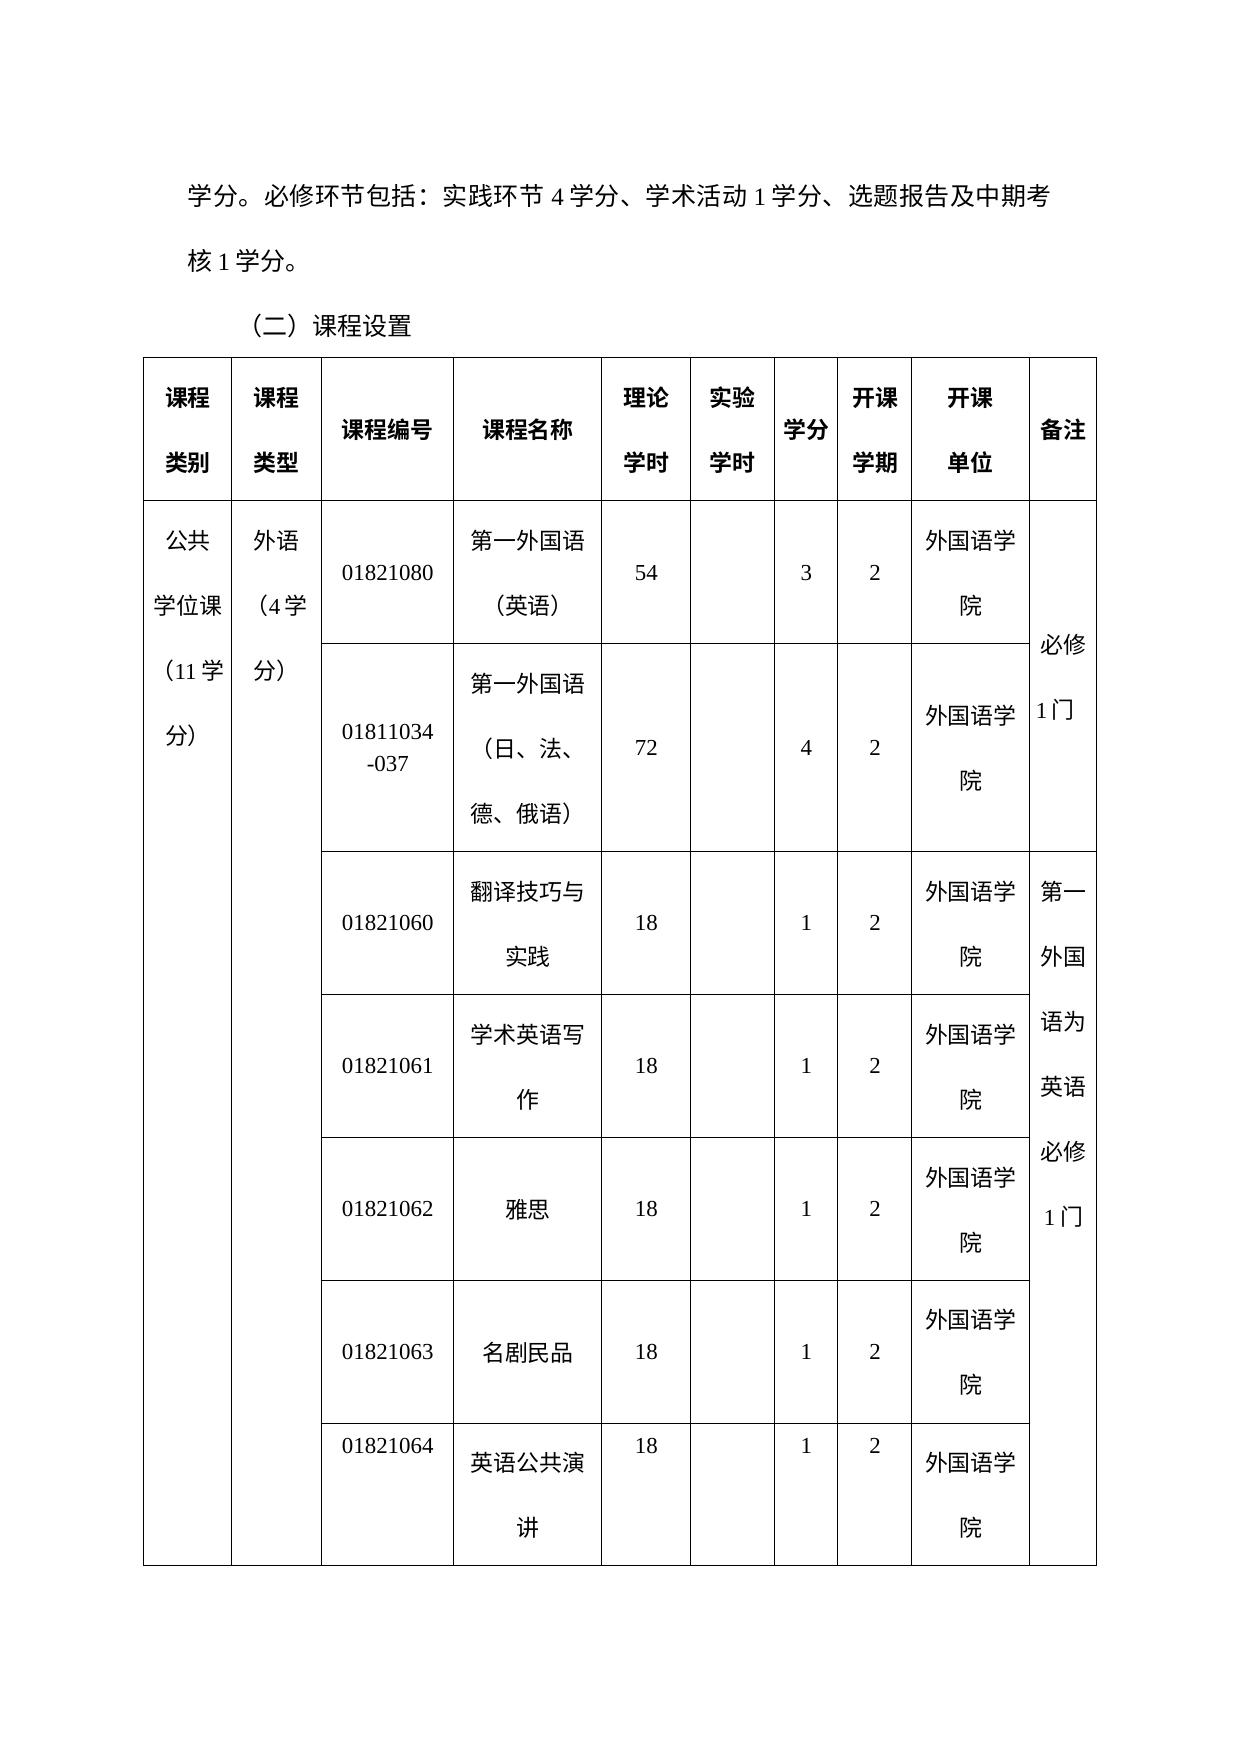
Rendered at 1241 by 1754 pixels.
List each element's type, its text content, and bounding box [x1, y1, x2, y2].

table_cell 名剧民品 [454, 1281, 601, 1422]
table_cell 01811034 -037 [322, 644, 453, 851]
table_cell 外国语学院 [912, 852, 1029, 994]
table_cell [691, 1281, 774, 1422]
table_cell [691, 1424, 774, 1565]
table_cell 外国语学院 [912, 1281, 1029, 1422]
text （二）课程设置 [187, 292, 1053, 357]
table_cell 1 [775, 1138, 837, 1279]
table_header 备注 [1030, 358, 1096, 500]
table_cell 01821062 [322, 1138, 453, 1279]
table_header 课程名称 [454, 358, 601, 500]
table_cell 2 [838, 644, 911, 851]
table_cell 01821060 [322, 852, 453, 994]
table_cell 雅思 [454, 1138, 601, 1279]
table_cell 1 [775, 1424, 837, 1565]
table_cell 外语 （4学分） [232, 501, 321, 1565]
table_cell 2 [838, 995, 911, 1137]
table_cell 18 [602, 1138, 690, 1279]
table_cell 3 [775, 501, 837, 643]
table_cell 外国语学院 [912, 1424, 1029, 1565]
table_cell [691, 1138, 774, 1279]
table_cell 2 [838, 1281, 911, 1422]
table_cell 01821064 [322, 1424, 453, 1565]
table_cell 必修 1门 [1030, 501, 1096, 851]
table_cell 第一外国语（日、法、德、俄语） [454, 644, 601, 851]
table_cell 01821061 [322, 995, 453, 1137]
table_header 开课 单位 [912, 358, 1029, 500]
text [187, 162, 1053, 292]
table_cell 54 [602, 501, 690, 643]
table_header 学分 [775, 358, 837, 500]
table_cell 1 [775, 1281, 837, 1422]
table_cell 外国语学院 [912, 644, 1029, 851]
table_cell 18 [602, 1424, 690, 1565]
table_cell 2 [838, 501, 911, 643]
table_header 课程编号 [322, 358, 453, 500]
table_header 课程 类型 [232, 358, 321, 500]
table_cell [691, 852, 774, 994]
table_cell 1 [775, 852, 837, 994]
table_cell 外国语学院 [912, 501, 1029, 643]
table_cell 2 [838, 1424, 911, 1565]
table_cell 72 [602, 644, 690, 851]
table_cell 学术英语写作 [454, 995, 601, 1137]
table_cell 第一外国语（英语） [454, 501, 601, 643]
table_cell 4 [775, 644, 837, 851]
table_cell [691, 501, 774, 643]
table_cell 公共 学位课 （11学分） [144, 501, 231, 1565]
table_cell 18 [602, 852, 690, 994]
table_cell [691, 644, 774, 851]
table_cell 18 [602, 995, 690, 1137]
table_cell 外国语学院 [912, 995, 1029, 1137]
table_header 理论 学时 [602, 358, 690, 500]
table_header 课程 类别 [144, 358, 231, 500]
table_cell 01821063 [322, 1281, 453, 1422]
table_cell 2 [838, 852, 911, 994]
table_cell 1 [775, 995, 837, 1137]
table_cell 翻译技巧与实践 [454, 852, 601, 994]
table_cell 外国语学院 [912, 1138, 1029, 1279]
table_cell 01821080 [322, 501, 453, 643]
table_cell [691, 995, 774, 1137]
table_cell 英语公共演讲 [454, 1424, 601, 1565]
table_cell 2 [838, 1138, 911, 1279]
table_header 开课 学期 [838, 358, 911, 500]
table_cell 18 [602, 1281, 690, 1422]
table_header 实验 学时 [691, 358, 774, 500]
table_cell 第一外国语为英语必修1门 [1030, 852, 1096, 1565]
